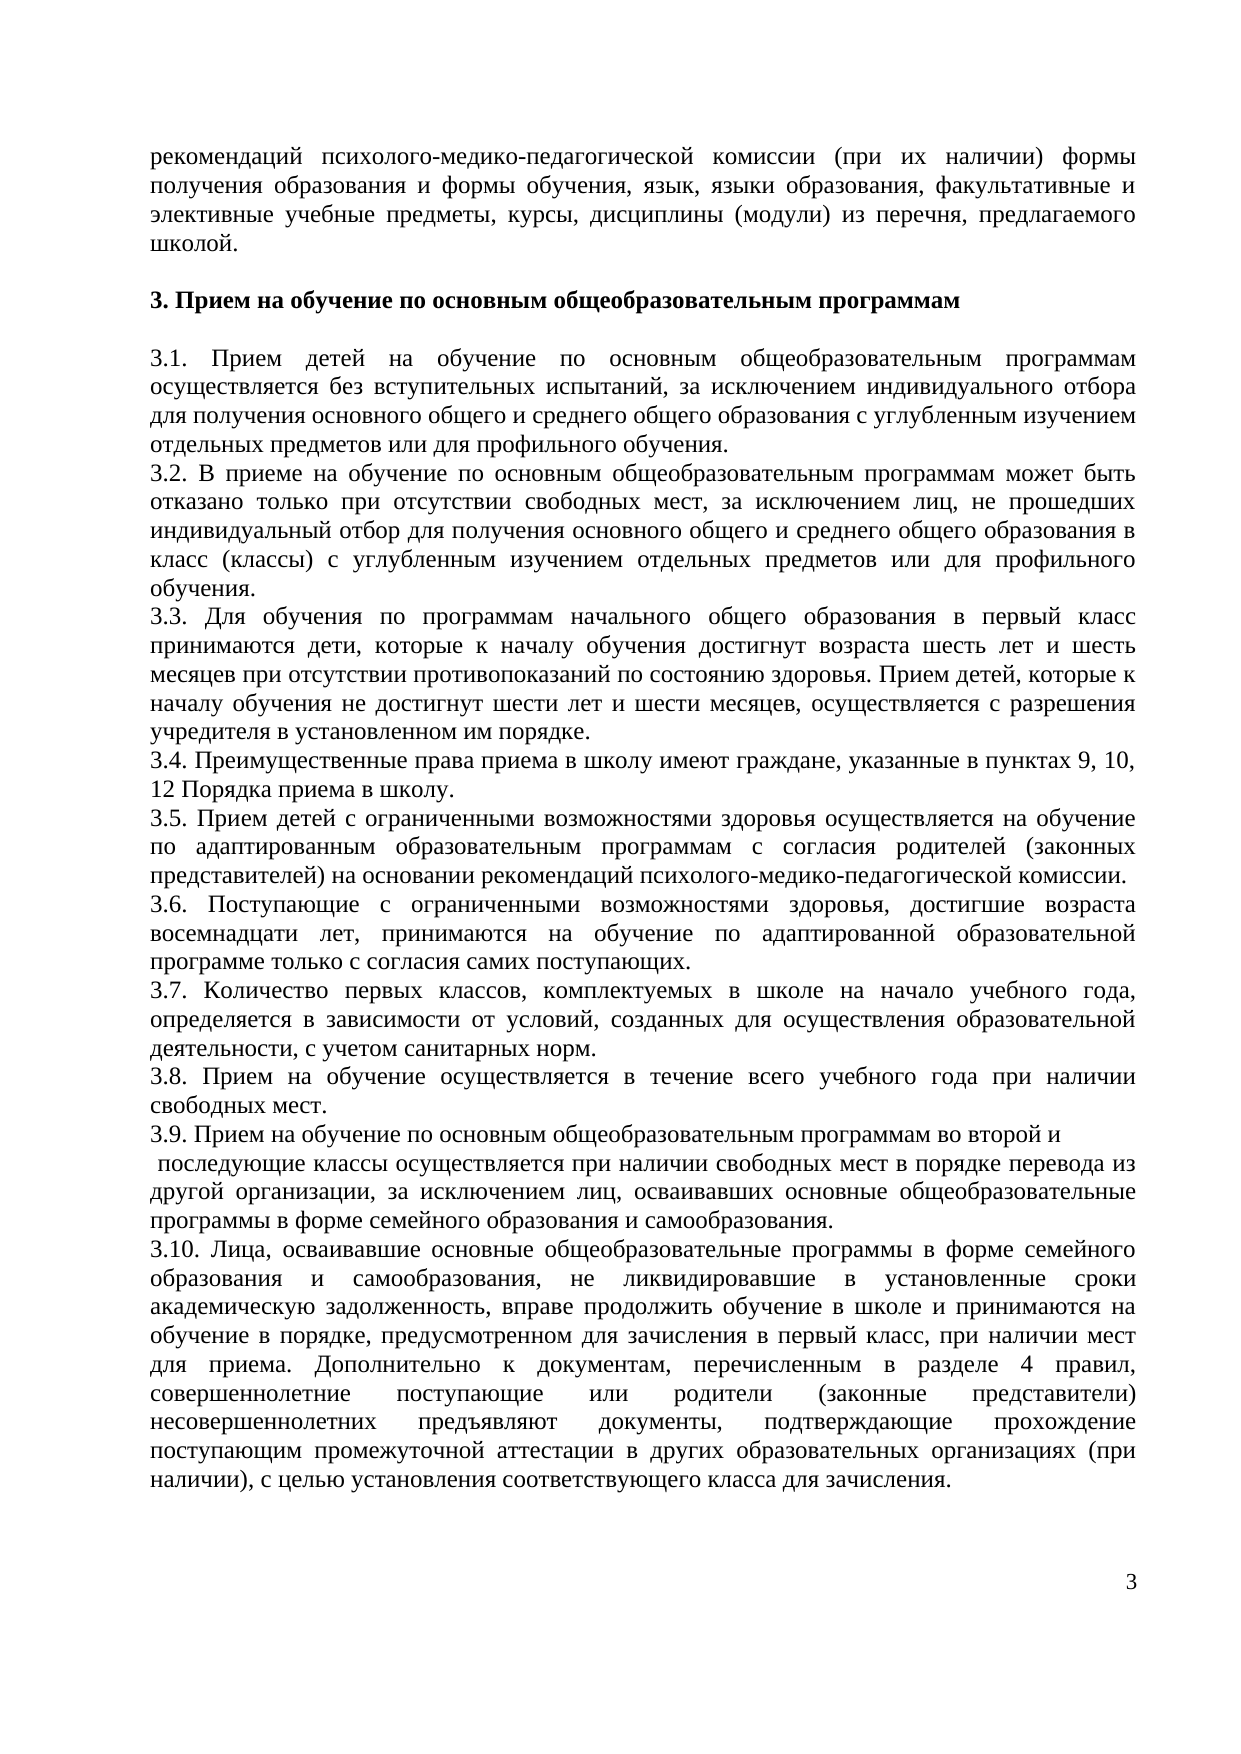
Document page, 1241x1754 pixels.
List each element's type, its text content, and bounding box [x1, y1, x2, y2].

text 3.9. Прием на обучение по основным общеобразовательным программам во второй и [150, 1119, 1137, 1148]
text 3.4. Преимущественные права приема в школу имеют граждане, указанные в пунктах 9, 10, 12 Порядка приема в школу. [150, 745, 1137, 803]
text 3.2. В приеме на обучение по основным общеобразовательным программам может быть отказано только при отсутствии свободных мест, за исключением лиц, не прошедших индивидуальный отбор для получения основного общего и среднего общего образования в класс (классы) с углубленным изучением отдельных предметов или для профильного обучения. [150, 458, 1137, 601]
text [150, 141, 1137, 256]
text 3.10. Лица, осваивавшие основные общеобразовательные программы в форме семейного образования и самообразования, не ликвидировавшие в установленные сроки академическую задолженность, вправе продолжить обучение в школе и принимаются на обучение в порядке, предусмотренном для зачисления в первый класс, при наличии мест для приема. Дополнительно к документам, перечисленным в разделе 4 правил, совершеннолетние поступающие или родители (законные представители) несовершеннолетних предъявляют документы, подтверждающие прохождение поступающим промежуточной аттестации в других образовательных организациях (при наличии), с целью установления соответствующего класса для зачисления. [150, 1234, 1137, 1493]
text 3.5. Прием детей с ограниченными возможностями здоровья осуществляется на обучение по адаптированным образовательным программам с согласия родителей (законных представителей) на основании рекомендаций психолого-медико-педагогической комиссии. [150, 803, 1137, 889]
text последующие классы осуществляется при наличии свободных мест в порядке перевода из другой организации, за исключением лиц, осваивавших основные общеобразовательные программы в форме семейного образования и самообразования. [150, 1148, 1137, 1234]
text 3.6. Поступающие с ограниченными возможностями здоровья, достигшие возраста восемнадцати лет, принимаются на обучение по адаптированной образовательной программе только с согласия самих поступающих. [150, 889, 1137, 975]
text 3. Прием на обучение по основным общеобразовательным программам [150, 285, 1137, 314]
text 3.3. Для обучения по программам начального общего образования в первый класс принимаются дети, которые к началу обучения достигнут возраста шесть лет и шесть месяцев при отсутствии противопоказаний по состоянию здоровья. Прием детей, которые к началу обучения не достигнут шести лет и шести месяцев, осуществляется с разрешения учредителя в установленном им порядке. [150, 601, 1137, 745]
text 3.7. Количество первых классов, комплектуемых в школе на начало учебного года, определяется в зависимости от условий, созданных для осуществления образовательной деятельности, с учетом санитарных норм. [150, 975, 1137, 1061]
text 3.1. Прием детей на обучение по основным общеобразовательным программам осуществляется без вступительных испытаний, за исключением индивидуального отбора для получения основного общего и среднего общего образования с углубленным изучением отдельных предметов или для профильного обучения. [150, 343, 1137, 458]
text 3.8. Прием на обучение осуществляется в течение всего учебного года при наличии свободных мест. [150, 1061, 1137, 1119]
